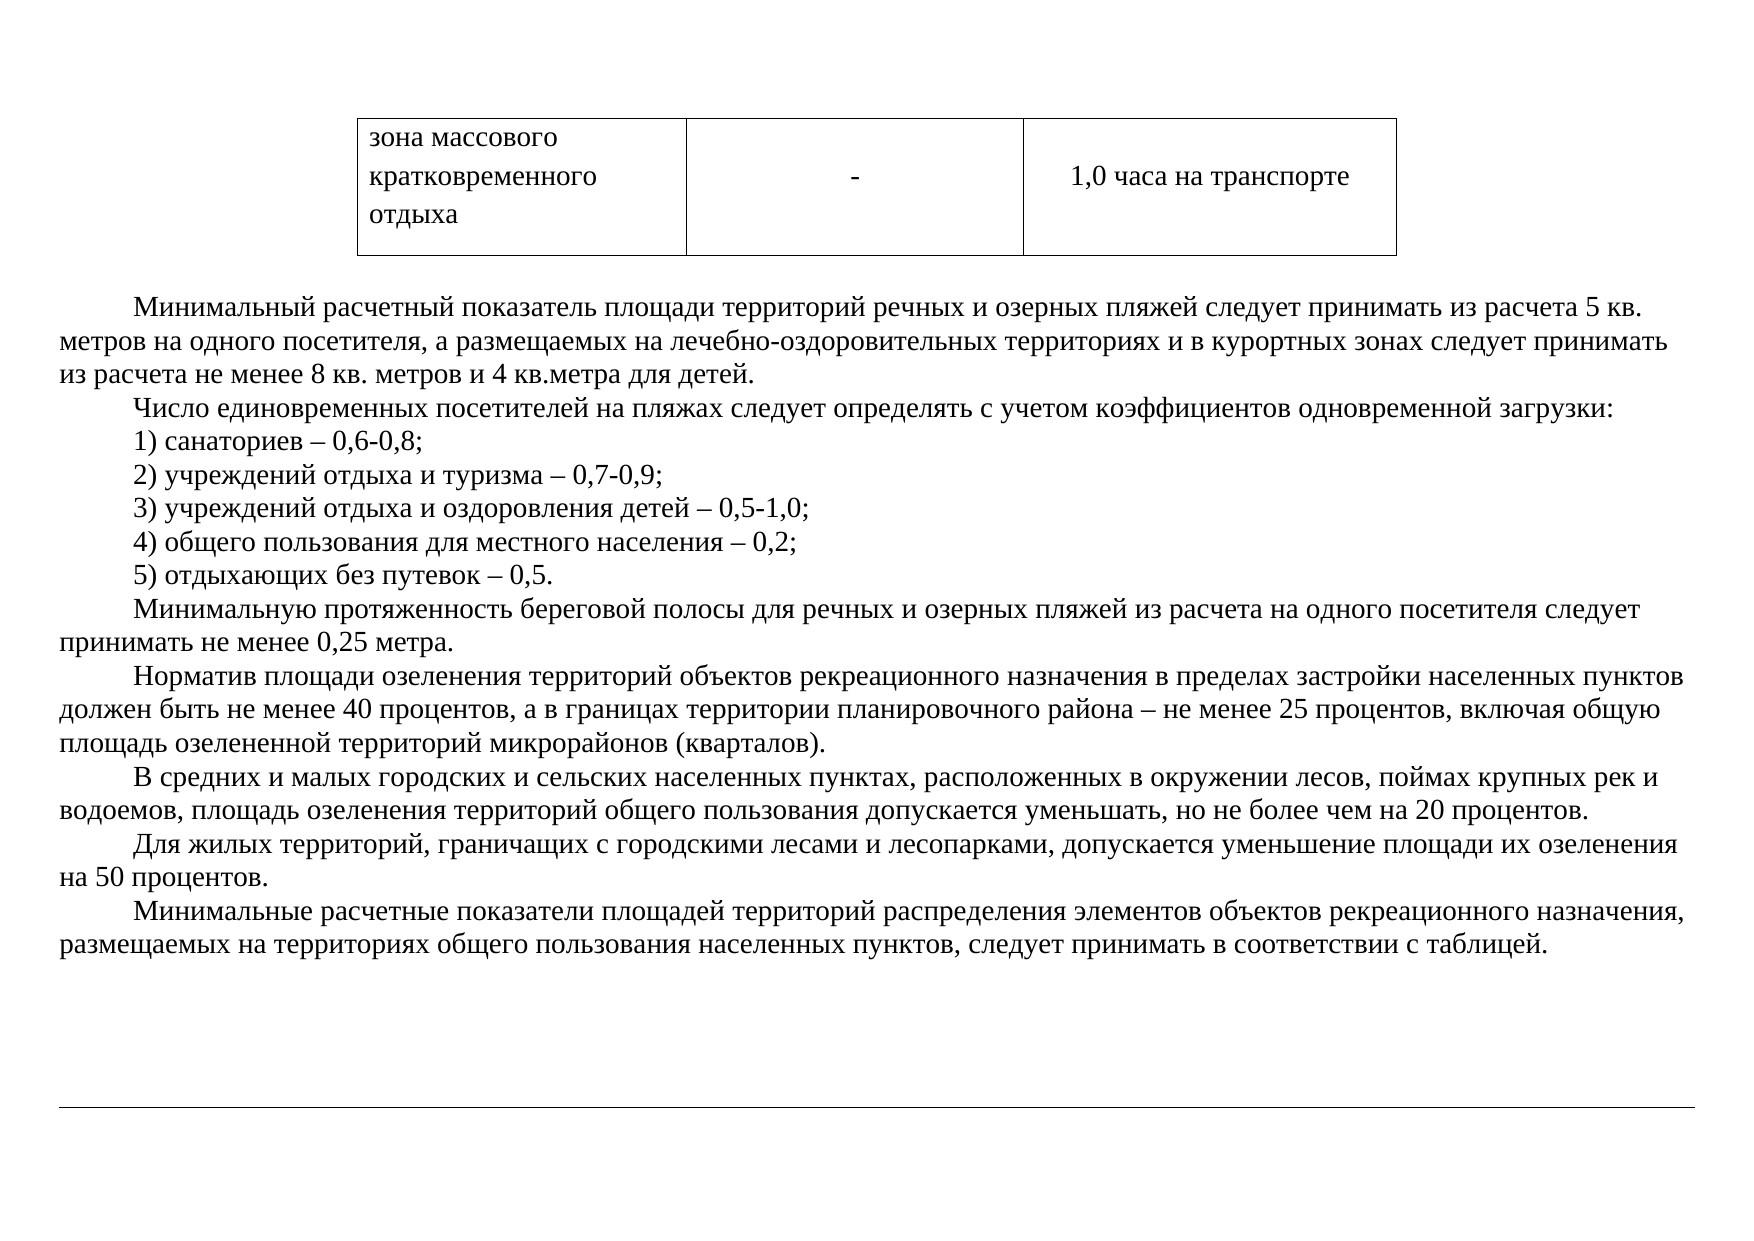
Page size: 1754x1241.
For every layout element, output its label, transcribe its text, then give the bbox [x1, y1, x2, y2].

table_cell 1,0 часа на транспорте [1024, 119, 1396, 254]
text В средних и малых городских и сельских населенных пунктах, расположенных в окружении лесов, поймах крупных рек и водоемов, площадь озеленения территорий общего пользования допускается уменьшать, но не более чем на 20 процентов. [59, 759, 1695, 826]
text 2) учреждений отдыха и туризма – 0,7-0,9; [59, 457, 1695, 490]
text Для жилых территорий, граничащих с городскими лесами и лесопарками, допускается уменьшение площади их озеленения на 50 процентов. [59, 826, 1695, 893]
text Число единовременных посетителей на пляжах следует определять с учетом коэффициентов одновременной загрузки: [59, 390, 1695, 423]
text 4) общего пользования для местного населения – 0,2; [59, 524, 1695, 557]
text 1) санаториев – 0,6-0,8; [59, 423, 1695, 457]
text Минимальную протяженность береговой полосы для речных и озерных пляжей из расчета на одного посетителя следует принимать не менее 0,25 метра. [59, 591, 1695, 658]
text 5) отдыхающих без путевок – 0,5. [59, 557, 1695, 591]
text Норматив площади озеленения территорий объектов рекреационного назначения в пределах застройки населенных пунктов должен быть не менее 40 процентов, а в границах территории планировочного района – не менее 25 процентов, включая общую площадь озелененной территорий микрорайонов (кварталов). [59, 658, 1695, 759]
table_cell - [687, 119, 1023, 254]
text Минимальные расчетные показатели площадей территорий распределения элементов объектов рекреационного назначения, размещаемых на территориях общего пользования населенных пунктов, следует принимать в соответствии с таблицей. [59, 893, 1695, 960]
text Минимальный расчетный показатель площади территорий речных и озерных пляжей следует принимать из расчета 5 кв. метров на одного посетителя, а размещаемых на лечебно-оздоровительных территориях и в курортных зонах следует принимать из расчета не менее 8 кв. метров и 4 кв.метра для детей. [59, 289, 1695, 390]
table_cell зона массового кратковременного отдыха [358, 119, 686, 254]
text 3) учреждений отдыха и оздоровления детей – 0,5-1,0; [59, 490, 1695, 524]
